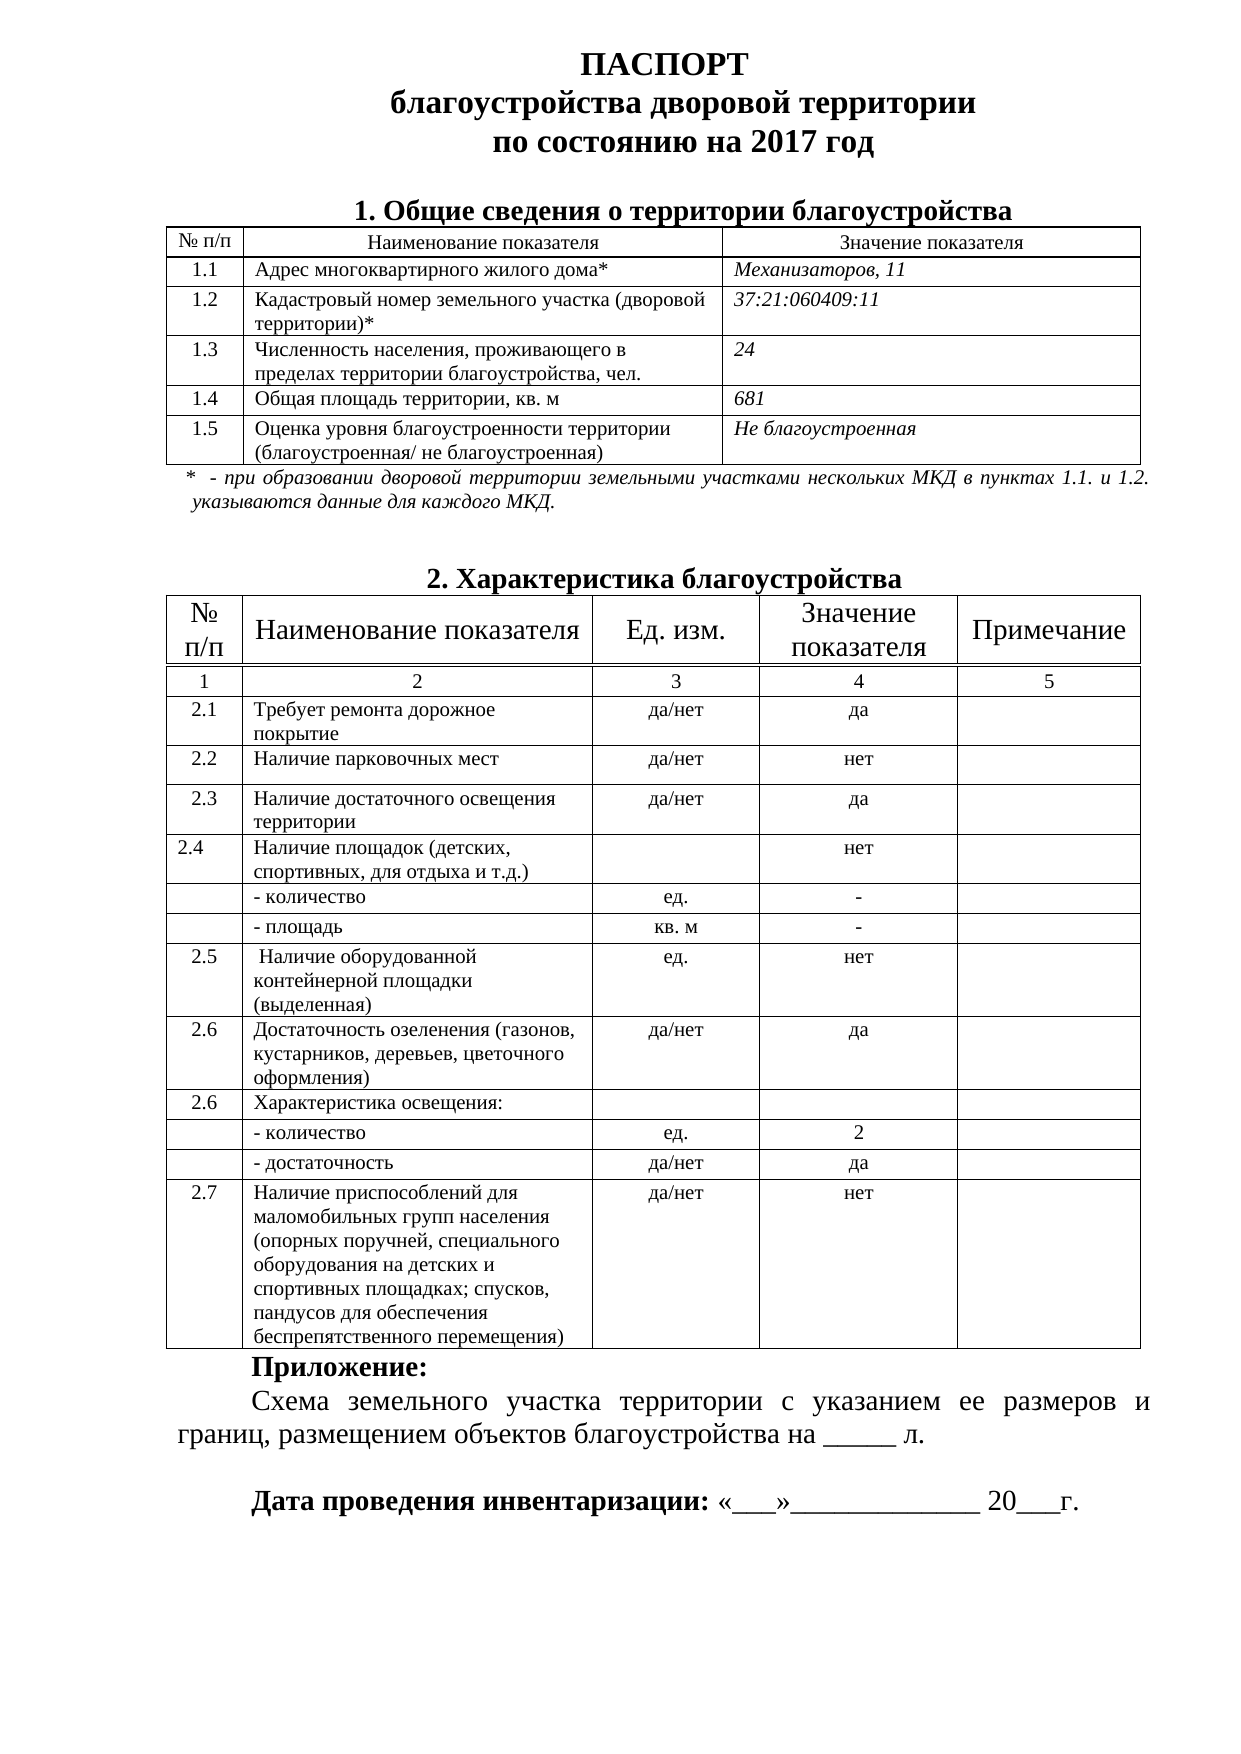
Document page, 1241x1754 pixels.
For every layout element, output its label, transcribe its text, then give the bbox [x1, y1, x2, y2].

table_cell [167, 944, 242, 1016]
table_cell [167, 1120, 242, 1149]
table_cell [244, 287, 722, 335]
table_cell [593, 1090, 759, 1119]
text Приложение: [177, 1349, 1152, 1383]
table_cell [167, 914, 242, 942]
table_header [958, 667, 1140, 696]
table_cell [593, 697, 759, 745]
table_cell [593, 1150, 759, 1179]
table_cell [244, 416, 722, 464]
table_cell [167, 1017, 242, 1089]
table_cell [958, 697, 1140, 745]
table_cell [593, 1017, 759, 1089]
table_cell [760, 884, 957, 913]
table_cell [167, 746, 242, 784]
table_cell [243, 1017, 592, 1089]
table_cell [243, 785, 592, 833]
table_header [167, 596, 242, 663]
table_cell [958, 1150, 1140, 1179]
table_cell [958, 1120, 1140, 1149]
text по состоянию на 2017 год [215, 121, 1152, 159]
text Дата проведения инвентаризации: «___»_____________ 20___г. [177, 1483, 1152, 1517]
text ПАСПОРТ [177, 44, 1152, 83]
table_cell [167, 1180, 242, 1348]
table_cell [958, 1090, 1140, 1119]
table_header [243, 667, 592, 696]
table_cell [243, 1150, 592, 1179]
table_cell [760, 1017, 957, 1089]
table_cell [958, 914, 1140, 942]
text 2. Характеристика благоустройства [177, 561, 1152, 594]
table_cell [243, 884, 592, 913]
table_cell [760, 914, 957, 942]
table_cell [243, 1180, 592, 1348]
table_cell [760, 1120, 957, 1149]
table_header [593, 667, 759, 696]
text 1. Общие сведения о территории благоустройства [215, 193, 1152, 226]
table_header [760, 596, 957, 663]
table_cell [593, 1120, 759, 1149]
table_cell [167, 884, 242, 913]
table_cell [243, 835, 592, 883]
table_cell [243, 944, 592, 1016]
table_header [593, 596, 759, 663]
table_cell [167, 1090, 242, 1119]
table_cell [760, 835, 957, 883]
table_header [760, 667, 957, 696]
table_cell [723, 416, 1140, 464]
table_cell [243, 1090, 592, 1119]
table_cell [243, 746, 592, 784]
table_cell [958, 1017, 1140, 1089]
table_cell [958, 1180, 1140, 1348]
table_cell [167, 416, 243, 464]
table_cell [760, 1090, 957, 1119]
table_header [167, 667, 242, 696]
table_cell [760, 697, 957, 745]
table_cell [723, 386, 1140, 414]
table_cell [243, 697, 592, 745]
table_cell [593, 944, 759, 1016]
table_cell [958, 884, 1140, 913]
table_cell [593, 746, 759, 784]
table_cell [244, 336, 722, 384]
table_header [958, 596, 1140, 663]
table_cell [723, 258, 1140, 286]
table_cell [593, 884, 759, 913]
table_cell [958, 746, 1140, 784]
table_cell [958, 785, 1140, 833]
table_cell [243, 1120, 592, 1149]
text благоустройства дворовой территории [215, 83, 1152, 121]
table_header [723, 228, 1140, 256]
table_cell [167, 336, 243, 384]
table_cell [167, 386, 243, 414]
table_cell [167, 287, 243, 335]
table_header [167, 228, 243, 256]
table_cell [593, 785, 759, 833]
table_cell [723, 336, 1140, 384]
text Схема земельного участка территории с указанием ее размеров и границ, размещением объектов благоустройства на _____ л. [177, 1383, 1152, 1450]
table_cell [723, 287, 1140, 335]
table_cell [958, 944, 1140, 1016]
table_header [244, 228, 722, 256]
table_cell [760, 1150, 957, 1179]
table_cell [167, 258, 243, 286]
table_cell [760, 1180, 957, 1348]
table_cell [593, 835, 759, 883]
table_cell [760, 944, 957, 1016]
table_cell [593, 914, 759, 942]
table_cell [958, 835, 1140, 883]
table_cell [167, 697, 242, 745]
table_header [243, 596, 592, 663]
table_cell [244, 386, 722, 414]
text * - при образовании дворовой территории земельными участками нескольких МКД в пунктах 1.1. и 1.2. указываются данные для каждого МКД. [177, 465, 1152, 513]
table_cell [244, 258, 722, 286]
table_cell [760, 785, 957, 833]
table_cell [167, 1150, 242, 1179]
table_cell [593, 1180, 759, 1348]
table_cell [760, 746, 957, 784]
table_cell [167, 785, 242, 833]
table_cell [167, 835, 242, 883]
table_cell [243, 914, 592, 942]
